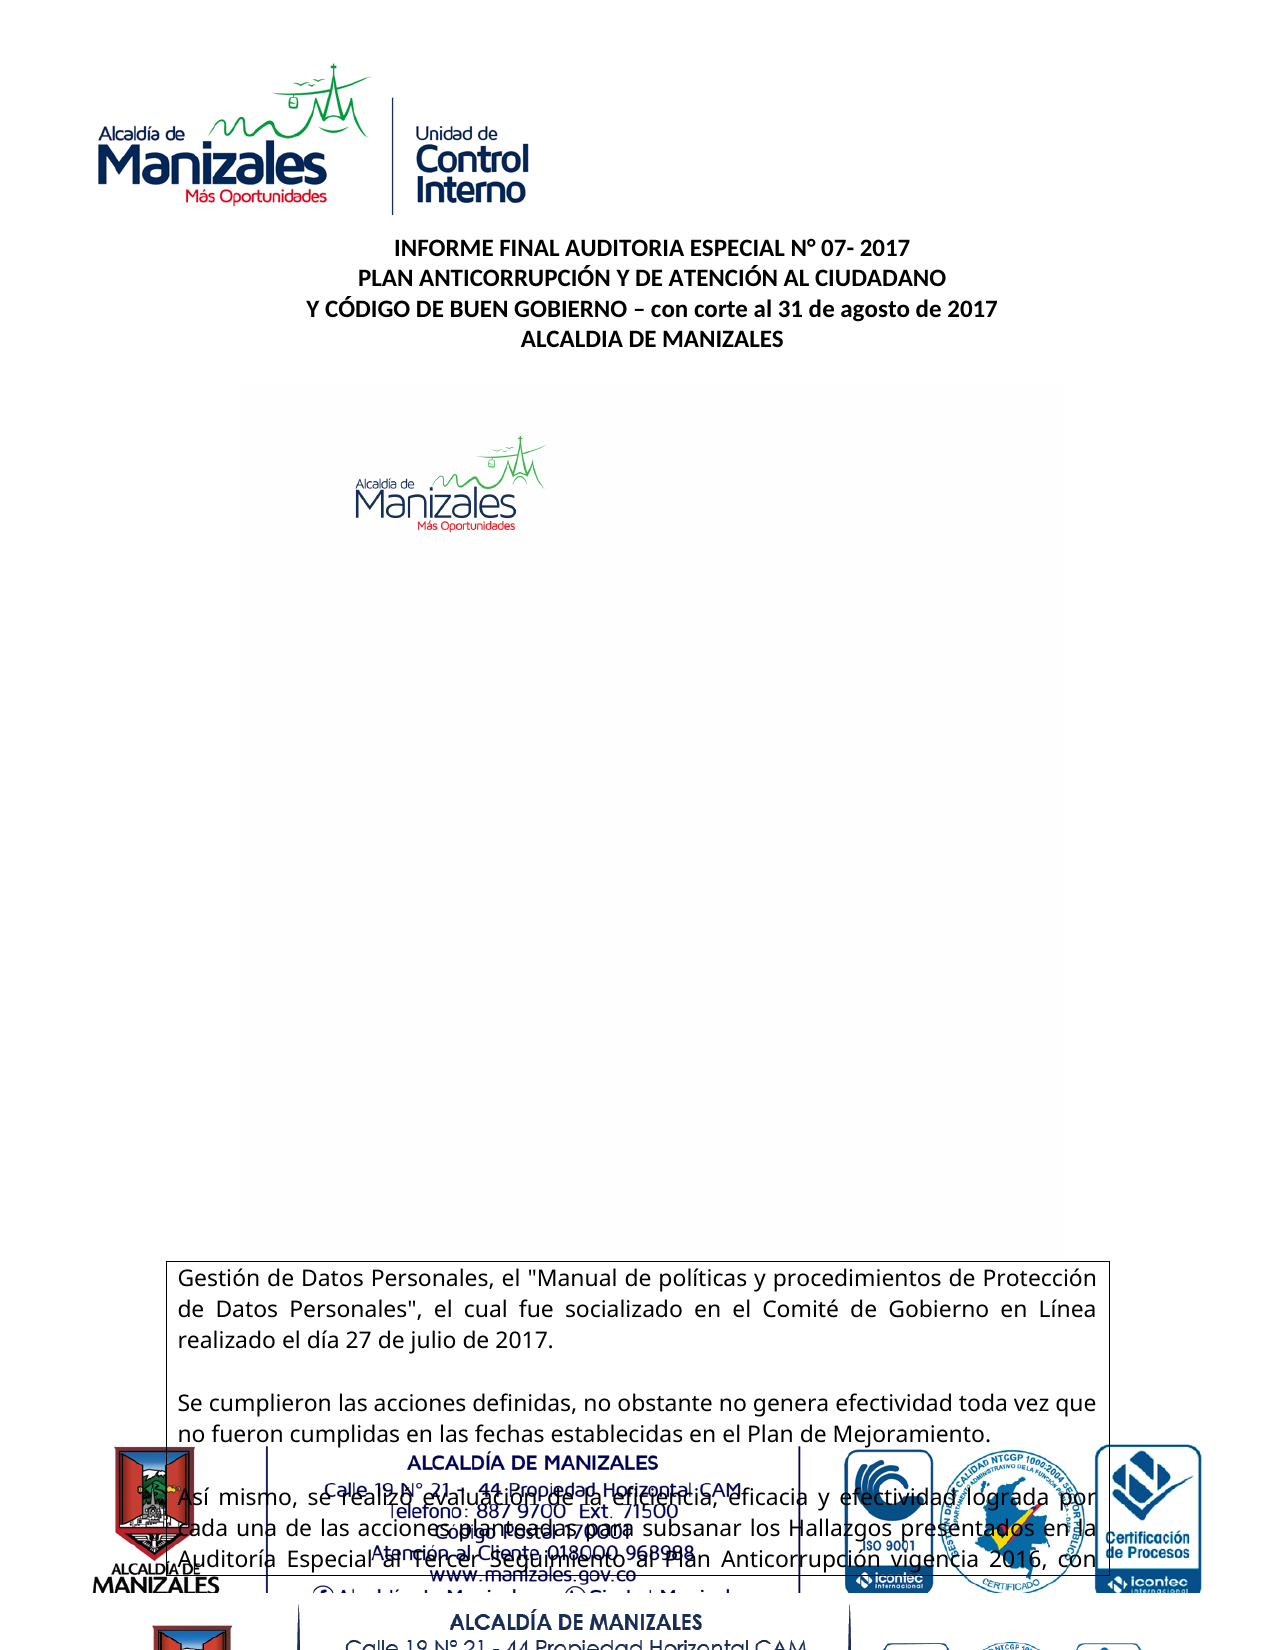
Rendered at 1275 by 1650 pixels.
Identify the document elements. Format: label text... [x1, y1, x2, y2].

picture [0, 0, 1275, 1650]
